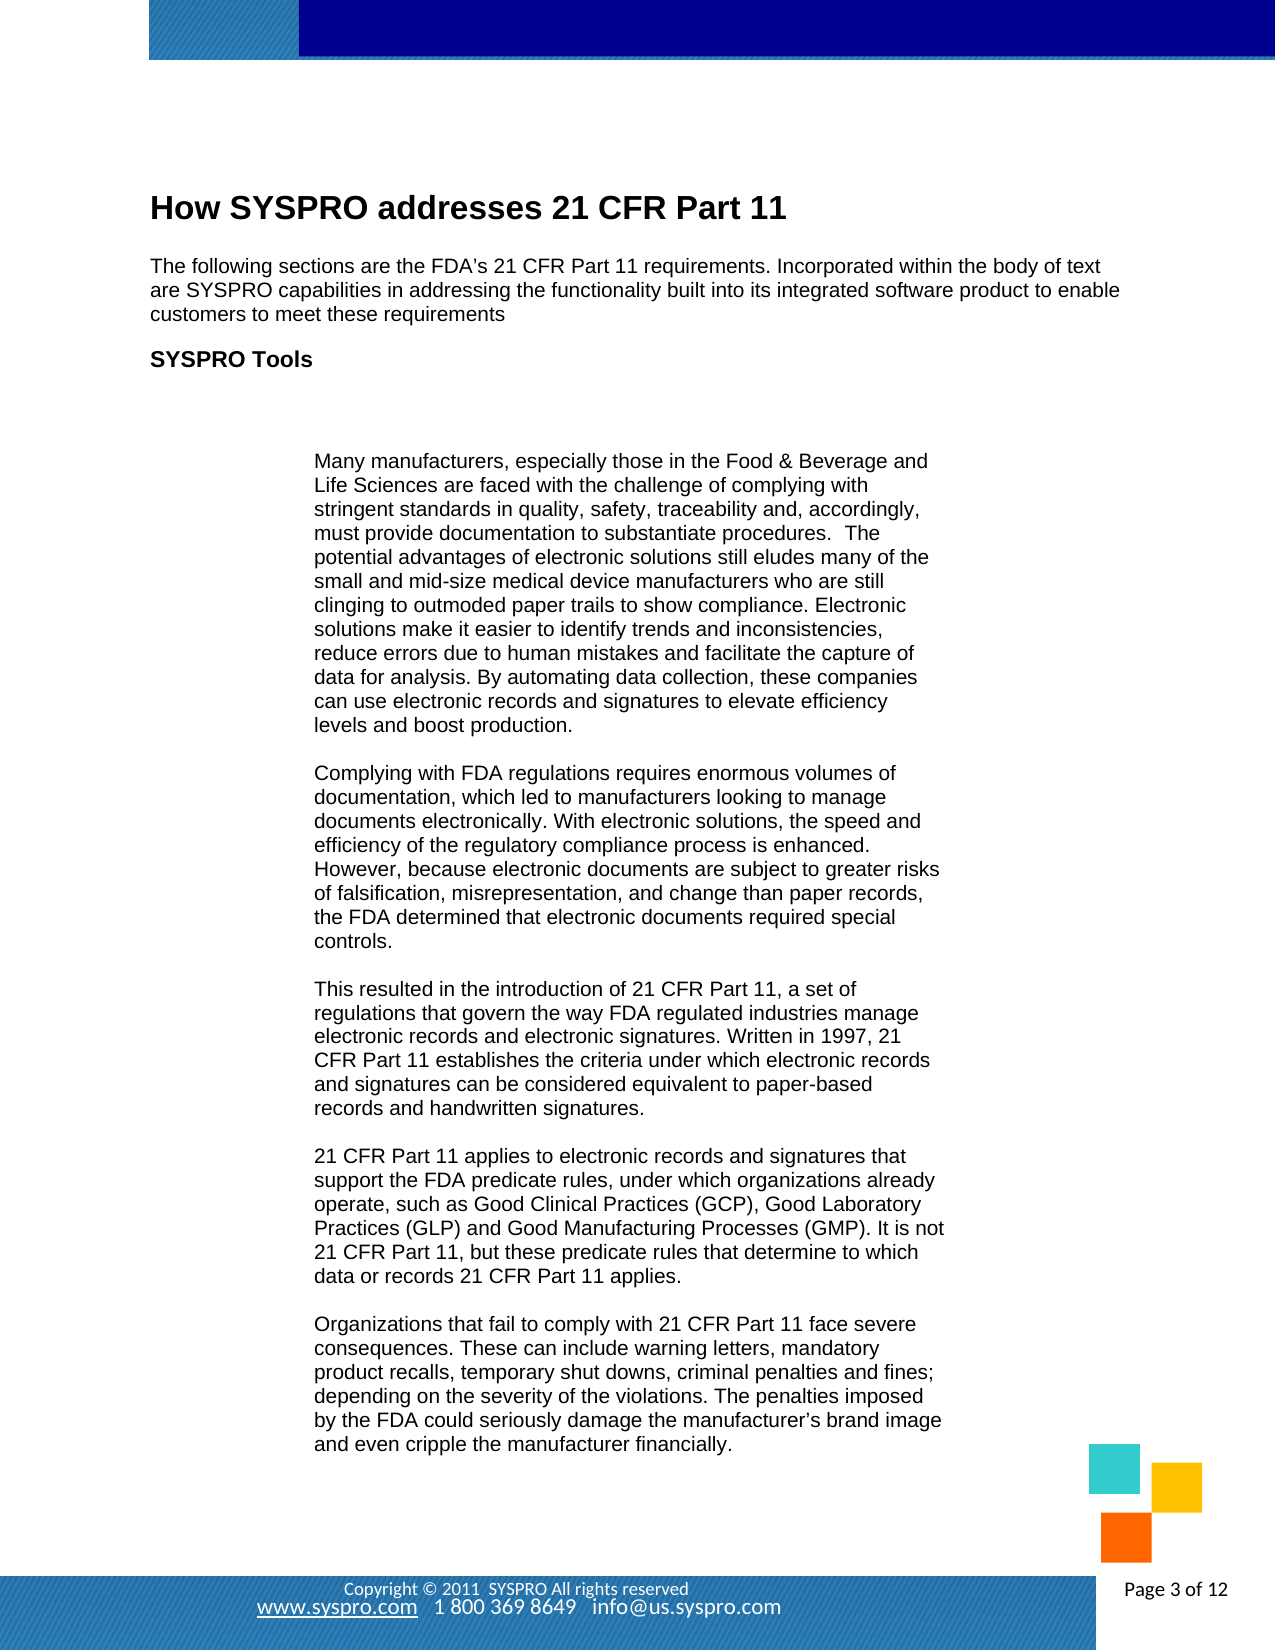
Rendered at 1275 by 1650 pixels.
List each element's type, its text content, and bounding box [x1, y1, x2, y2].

text The following sections are the FDA’s 21 CFR Part 11 requirements. Incorporated within the body of text are SYSPRO capabilities in addressing the functionality built into its integrated software product to enable customers to meet these requirements [150, 253, 1125, 325]
text SYSPRO Tools [150, 346, 1125, 372]
text How SYSPRO addresses 21 CFR Part 11 [150, 188, 1125, 227]
picture [149, 0, 1275, 60]
picture [0, 1576, 1097, 1650]
